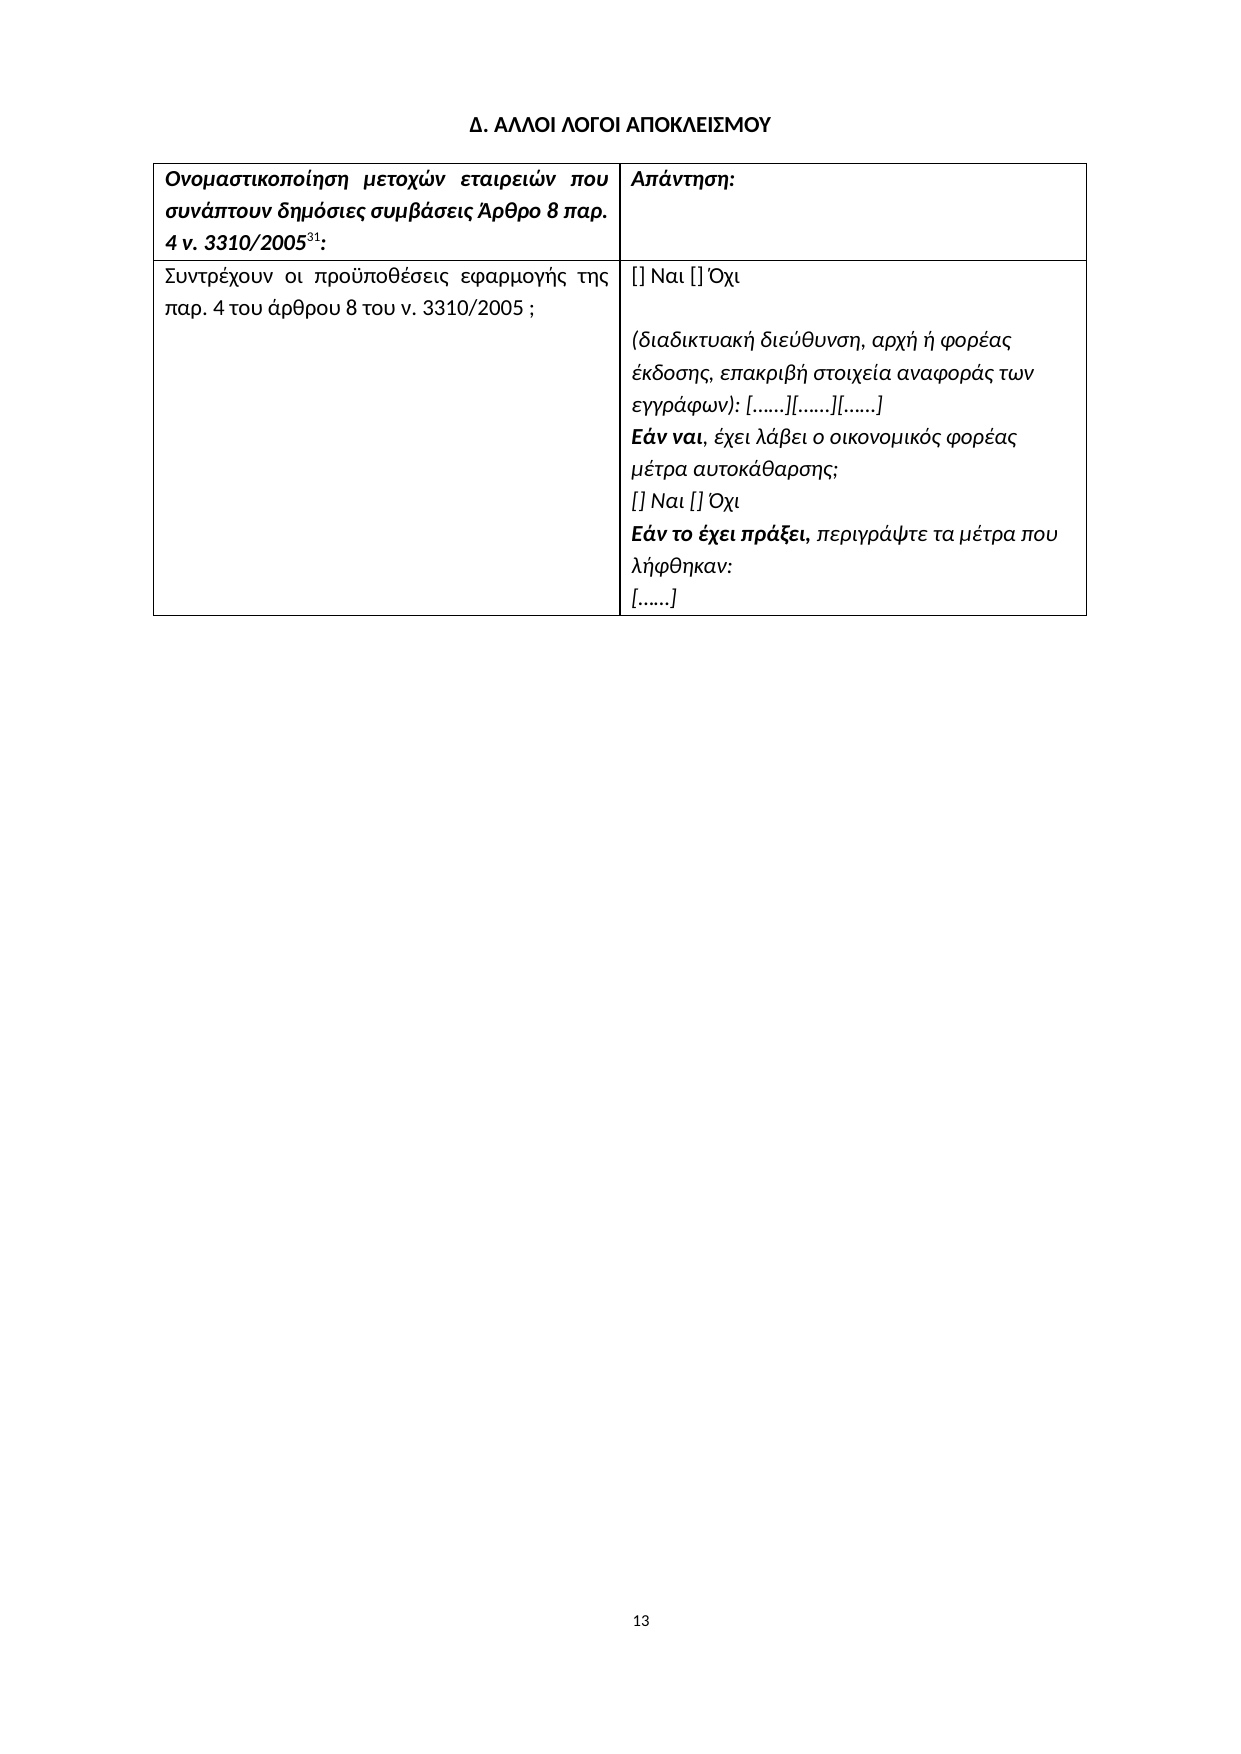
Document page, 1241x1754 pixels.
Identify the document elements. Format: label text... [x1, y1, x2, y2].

table_header Απάντηση: [621, 164, 1086, 260]
table_header Ονομαστικοποίηση μετοχών εταιρειών που συνάπτουν δημόσιες συμβάσεις Άρθρο 8 παρ. 4 ν. 3310/2005: [154, 164, 619, 260]
table_cell Συντρέχουν οι προϋποθέσεις εφαρμογής της παρ. 4 του άρθρου 8 του ν. 3310/2005 ; [154, 261, 619, 615]
text Δ. ΑΛΛΟΙ ΛΟΓΟΙ ΑΠΟΚΛΕΙΣΜΟΥ [159, 110, 1081, 138]
table_cell [] Ναι [] Όχι (διαδικτυακή διεύθυνση, αρχή ή φορέας έκδοσης, επακριβή στοιχεία αναφοράς των εγγράφων): [……][……][……] Εάν ναι, έχει λάβει ο οικονομικός φορέας μέτρα αυτοκάθαρσης; [] Ναι [] Όχι Εάν το έχει πράξει, περιγράψτε τα μέτρα που λήφθηκαν: [……] [621, 261, 1086, 615]
